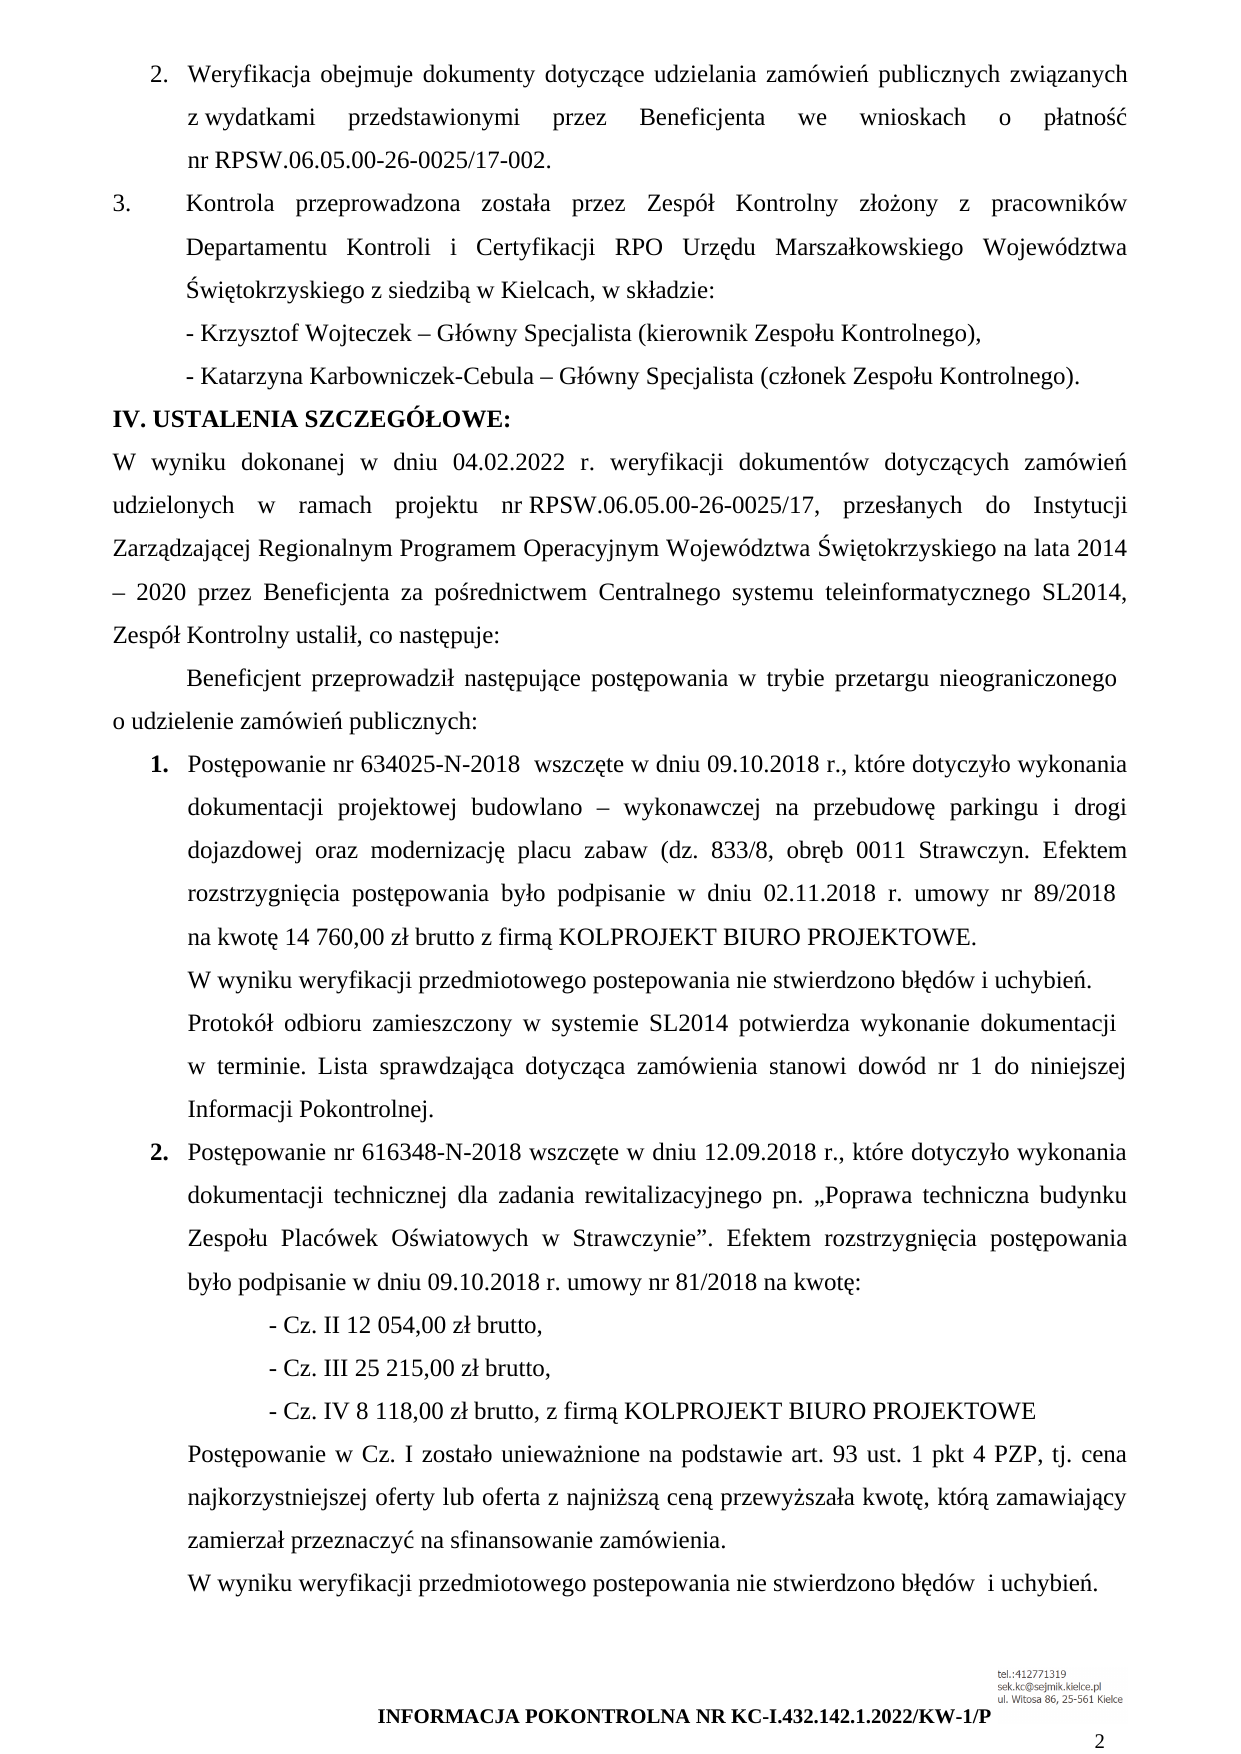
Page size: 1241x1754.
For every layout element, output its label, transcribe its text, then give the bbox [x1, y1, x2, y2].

text IV. USTALENIA SZCZEGÓŁOWE: [112, 404, 1128, 433]
text - Cz. II 12 054,00 zł brutto, [268, 1310, 1128, 1338]
list Postępowanie nr 616348-N-2018 wszczęte w dniu 12.09.2018 r., które dotyczyło wykonania dokumentacji technicznej dla zadania rewitalizacyjnego pn. „Poprawa techniczna budynku Zespołu Placówek Oświatowych w Strawczynie”. Efektem rozstrzygnięcia postępowania było podpisanie w dniu 09.10.2018 r. umowy nr 81/2018 na kwotę: [150, 1137, 1128, 1295]
list Weryfikacja obejmuje dokumenty dotyczące udzielania zamówień publicznych związanych z wydatkami przedstawionymi przez Beneficjenta we wnioskach o płatność nr RPSW.06.05.00-26-0025/17-002. [150, 59, 1128, 174]
text - Krzysztof Wojteczek – Główny Specjalista (kierownik Zespołu Kontrolnego), [112, 318, 1128, 347]
text Protokół odbioru zamieszczony w systemie SL2014 potwierdza wykonanie dokumentacji w terminie. Lista sprawdzająca dotycząca zamówienia stanowi dowód nr 1 do niniejszej Informacji Pokontrolnej. [187, 1008, 1128, 1123]
text - Cz. III 25 215,00 zł brutto, [268, 1353, 1128, 1382]
text Beneficjent przeprowadził następujące postępowania w trybie przetargu nieograniczonego o udzielenie zamówień publicznych: [112, 663, 1128, 735]
picture [997, 1667, 1129, 1724]
text W wyniku weryfikacji przedmiotowego postepowania nie stwierdzono błędów i uchybień. [187, 1568, 1128, 1597]
text Postępowanie w Cz. I zostało unieważnione na podstawie art. 93 ust. 1 pkt 4 PZP, tj. cena najkorzystniejszej oferty lub oferta z najniższą ceną przewyższała kwotę, którą zamawiający zamierzał przeznaczyć na sfinansowanie zamówienia. [187, 1439, 1128, 1554]
list Postępowanie nr 634025-N-2018 wszczęte w dniu 09.10.2018 r., które dotyczyło wykonania dokumentacji projektowej budowlano – wykonawczej na przebudowę parkingu i drogi dojazdowej oraz modernizację placu zabaw (dz. 833/8, obręb 0011 Strawczyn. Efektem rozstrzygnięcia postępowania było podpisanie w dniu 02.11.2018 r. umowy nr 89/2018 na kwotę 14 760,00 zł brutto z firmą KOLPROJEKT BIURO PROJEKTOWE. [150, 749, 1128, 950]
text - Cz. IV 8 118,00 zł brutto, z firmą KOLPROJEKT BIURO PROJEKTOWE [268, 1396, 1128, 1425]
text W wyniku weryfikacji przedmiotowego postepowania nie stwierdzono błędów i uchybień. [187, 965, 1128, 993]
text - Katarzyna Karbowniczek-Cebula – Główny Specjalista (członek Zespołu Kontrolnego). [112, 361, 1128, 390]
text 3. Kontrola przeprowadzona została przez Zespół Kontrolny złożony z pracowników Departamentu Kontroli i Certyfikacji RPO Urzędu Marszałkowskiego Województwa Świętokrzyskiego z siedzibą w Kielcach, w składzie: [112, 188, 1128, 303]
text W wyniku dokonanej w dniu 04.02.2022 r. weryfikacji dokumentów dotyczących zamówień udzielonych w ramach projektu nr RPSW.06.05.00-26-0025/17, przesłanych do Instytucji Zarządzającej Regionalnym Programem Operacyjnym Województwa Świętokrzyskiego na lata 2014 – 2020 przez Beneficjenta za pośrednictwem Centralnego systemu teleinformatycznego SL2014, Zespół Kontrolny ustalił, co następuje: [112, 447, 1128, 648]
